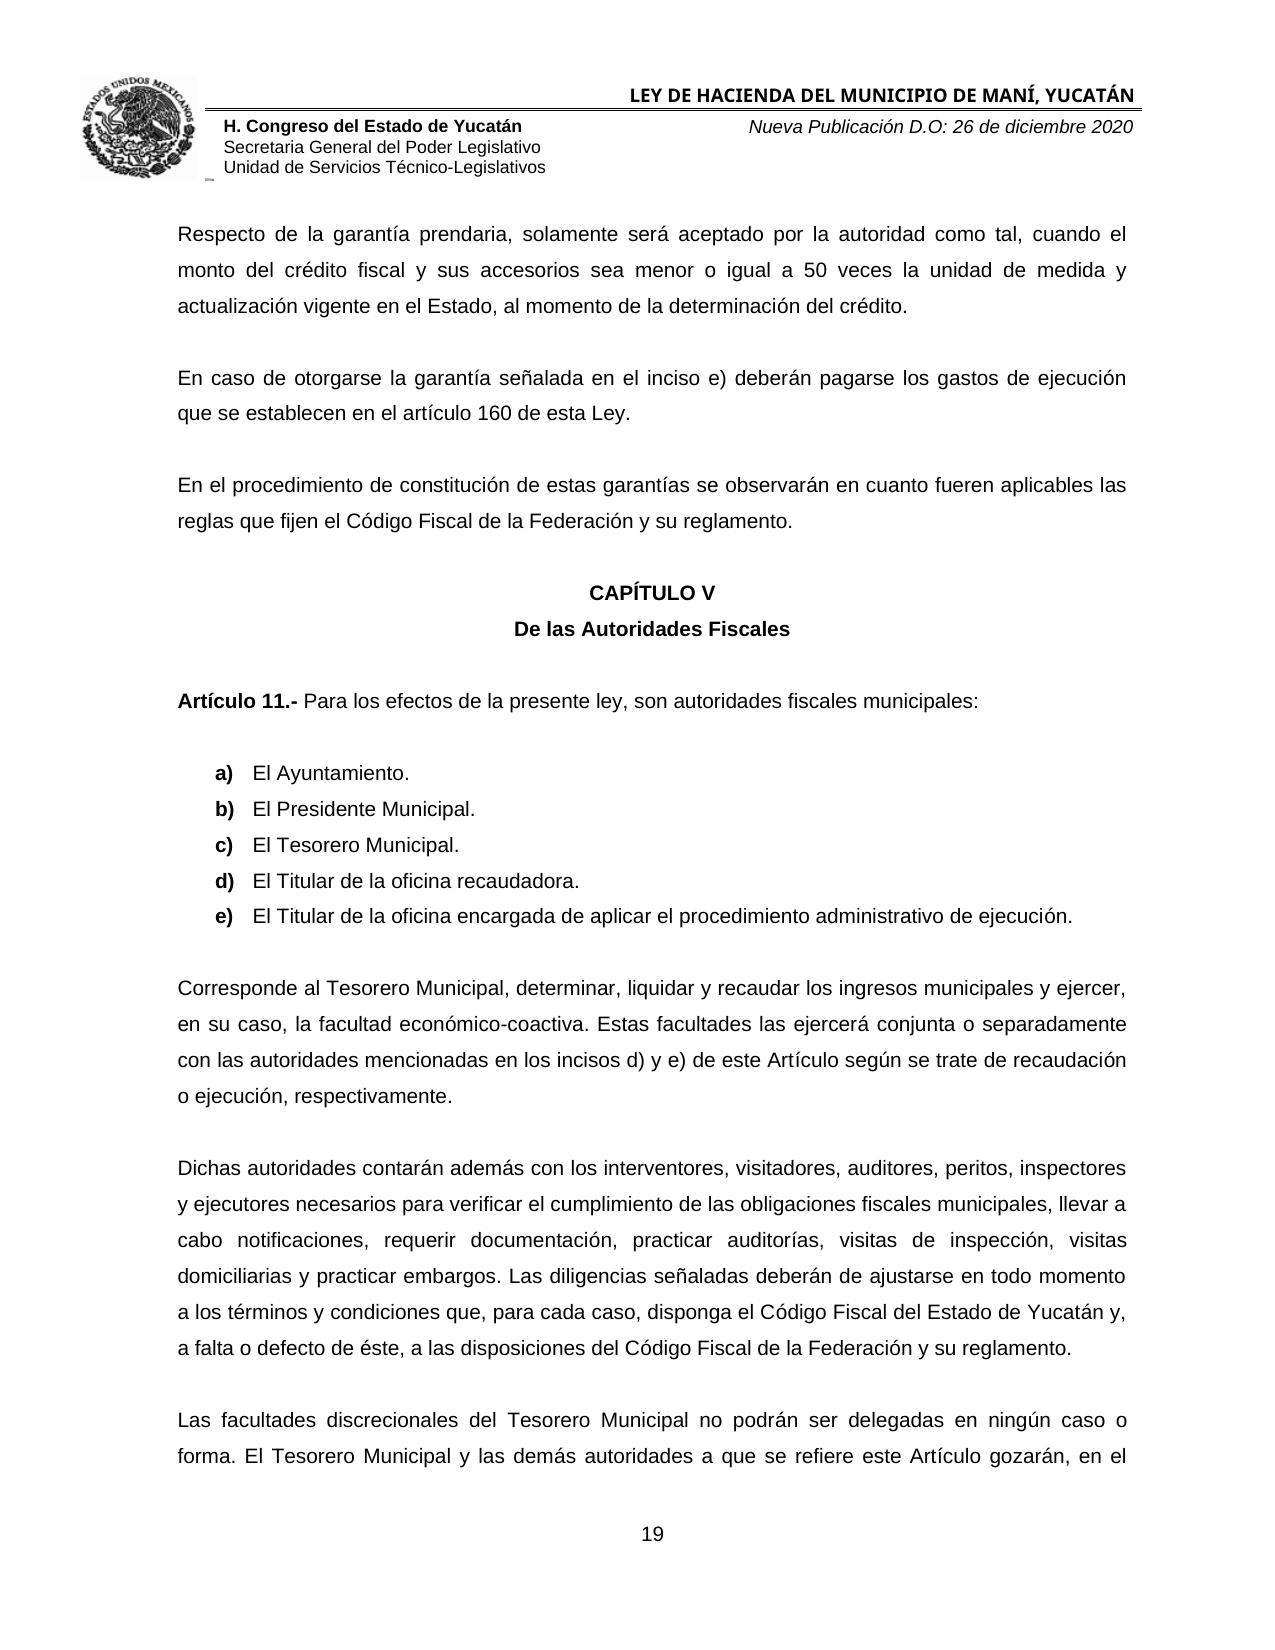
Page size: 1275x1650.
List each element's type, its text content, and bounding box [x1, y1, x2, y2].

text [177, 1407, 1127, 1467]
text En caso de otorgarse la garantía señalada en el inciso e) deberán pagarse los gastos de ejecución que se establecen en el artículo 160 de esta Ley. [177, 365, 1127, 425]
text Dichas autoridades contarán además con los interventores, visitadores, auditores, peritos, inspectores y ejecutores necesarios para verificar el cumplimiento de las obligaciones fiscales municipales, llevar a cabo notificaciones, requerir documentación, practicar auditorías, visitas de inspección, visitas domiciliarias y practicar embargos. Las diligencias señaladas deberán de ajustarse en todo momento a los términos y condiciones que, para cada caso, disponga el Código Fiscal del Estado de Yucatán y, a falta o defecto de éste, a las disposiciones del Código Fiscal de la Federación y su reglamento. [177, 1156, 1127, 1359]
list El Tesorero Municipal. [215, 832, 1127, 856]
list El Titular de la oficina encargada de aplicar el procedimiento administrativo de ejecución. [215, 904, 1127, 928]
text Corresponde al Tesorero Municipal, determinar, liquidar y recaudar los ingresos municipales y ejercer, en su caso, la facultad económico-coactiva. Estas facultades las ejercerá conjunta o separadamente con las autoridades mencionadas en los incisos d) y e) de este Artículo según se trate de recaudación o ejecución, respectivamente. [177, 976, 1127, 1108]
list El Presidente Municipal. [215, 797, 1127, 821]
text Respecto de la garantía prendaria, solamente será aceptado por la autoridad como tal, cuando el monto del crédito fiscal y sus accesorios sea menor o igual a 50 veces la unidad de medida y actualización vigente en el Estado, al momento de la determinación del crédito. [177, 222, 1127, 317]
list El Titular de la oficina recaudadora. [215, 868, 1127, 892]
text En el procedimiento de constitución de estas garantías se observarán en cuanto fueren aplicables las reglas que fijen el Código Fiscal de la Federación y su reglamento. [177, 473, 1127, 533]
list El Ayuntamiento. [215, 761, 1127, 784]
text De las Autoridades Fiscales [177, 617, 1127, 641]
text CAPÍTULO V [177, 581, 1127, 605]
text Artículo 11.- Para los efectos de la presente ley, son autoridades fiscales municipales: [177, 689, 1127, 713]
